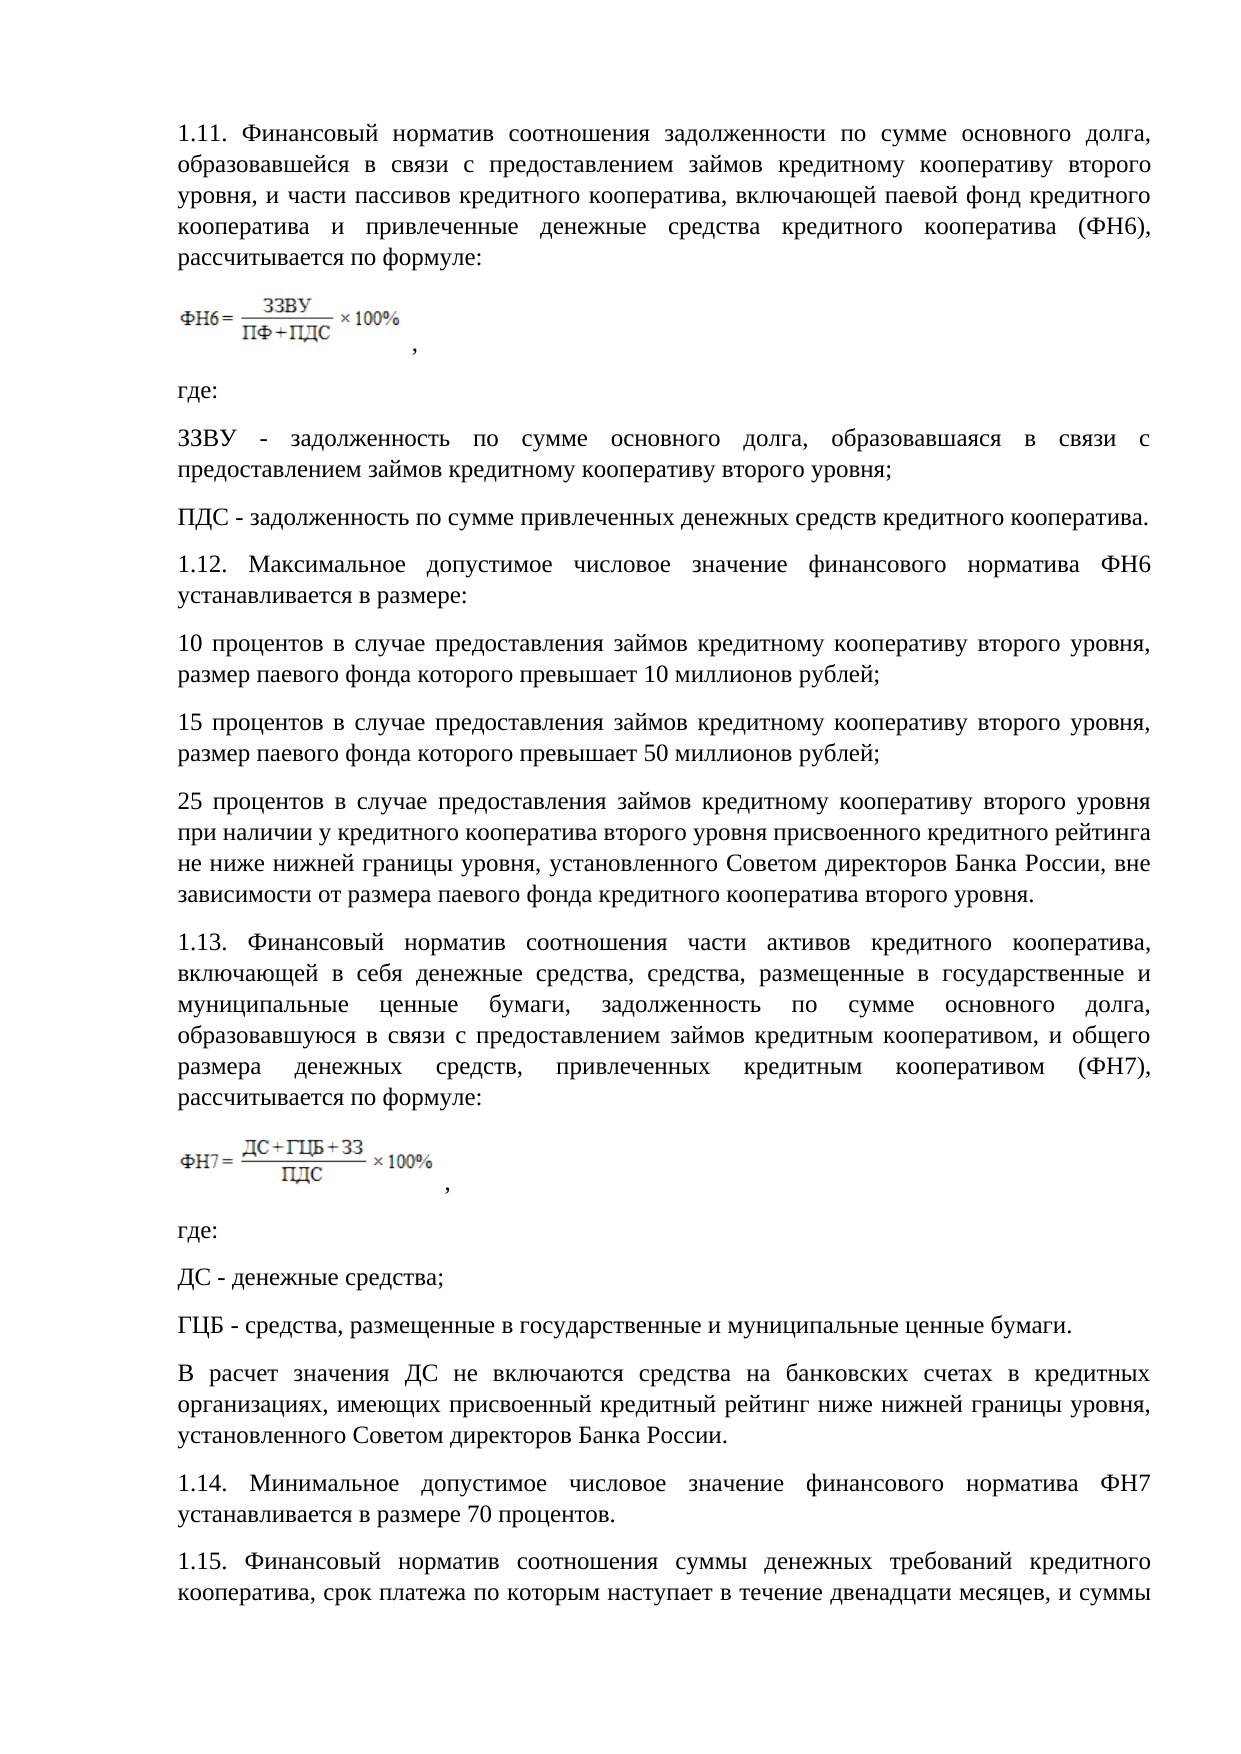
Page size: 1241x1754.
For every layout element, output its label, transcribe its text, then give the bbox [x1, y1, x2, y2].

text ПДС - задолженность по сумме привлеченных денежных средств кредитного кооператива. [177, 502, 1152, 531]
text ЗЗВУ - задолженность по сумме основного долга, образовавшаяся в связи с предоставлением займов кредитному кооперативу второго уровня; [177, 423, 1152, 483]
text В расчет значения ДС не включаются средства на банковских счетах в кредитных организациях, имеющих присвоенный кредитный рейтинг ниже нижней границы уровня, установленного Советом директоров Банка России. [177, 1358, 1152, 1449]
text ГЦБ - средства, размещенные в государственные и муниципальные ценные бумаги. [177, 1310, 1152, 1339]
text , [177, 290, 1152, 356]
text 25 процентов в случае предоставления займов кредитному кооперативу второго уровня при наличии у кредитного кооператива второго уровня присвоенного кредитного рейтинга не ниже нижней границы уровня, установленного Советом директоров Банка России, вне зависимости от размера паевого фонда кредитного кооператива второго уровня. [177, 786, 1152, 908]
text где: [177, 375, 1152, 404]
text где: [177, 1215, 1152, 1243]
text 15 процентов в случае предоставления займов кредитному кооперативу второго уровня, размер паевого фонда которого превышает 50 миллионов рублей; [177, 707, 1152, 767]
picture [177, 1129, 439, 1191]
text ДС - денежные средства; [177, 1262, 1152, 1291]
text , [177, 1129, 1152, 1196]
text 1.11. Финансовый норматив соотношения задолженности по сумме основного долга, образовавшейся в связи с предоставлением займов кредитному кооперативу второго уровня, и части пассивов кредитного кооператива, включающей паевой фонд кредитного кооператива и привлеченные денежные средства кредитного кооператива (ФН6), рассчитывается по формуле: [177, 118, 1152, 271]
text 1.13. Финансовый норматив соотношения части активов кредитного кооператива, включающей в себя денежные средства, средства, размещенные в государственные и муниципальные ценные бумаги, задолженность по сумме основного долга, образовавшуюся в связи с предоставлением займов кредитным кооперативом, и общего размера денежных средств, привлеченных кредитным кооперативом (ФН7), рассчитывается по формуле: [177, 927, 1152, 1111]
picture [177, 290, 406, 351]
text 1.12. Максимальное допустимое числовое значение финансового норматива ФН6 устанавливается в размере: [177, 549, 1152, 609]
text 10 процентов в случае предоставления займов кредитному кооперативу второго уровня, размер паевого фонда которого превышает 10 миллионов рублей; [177, 628, 1152, 688]
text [177, 1546, 1152, 1606]
text 1.14. Минимальное допустимое числовое значение финансового норматива ФН7 устанавливается в размере 70 процентов. [177, 1468, 1152, 1527]
